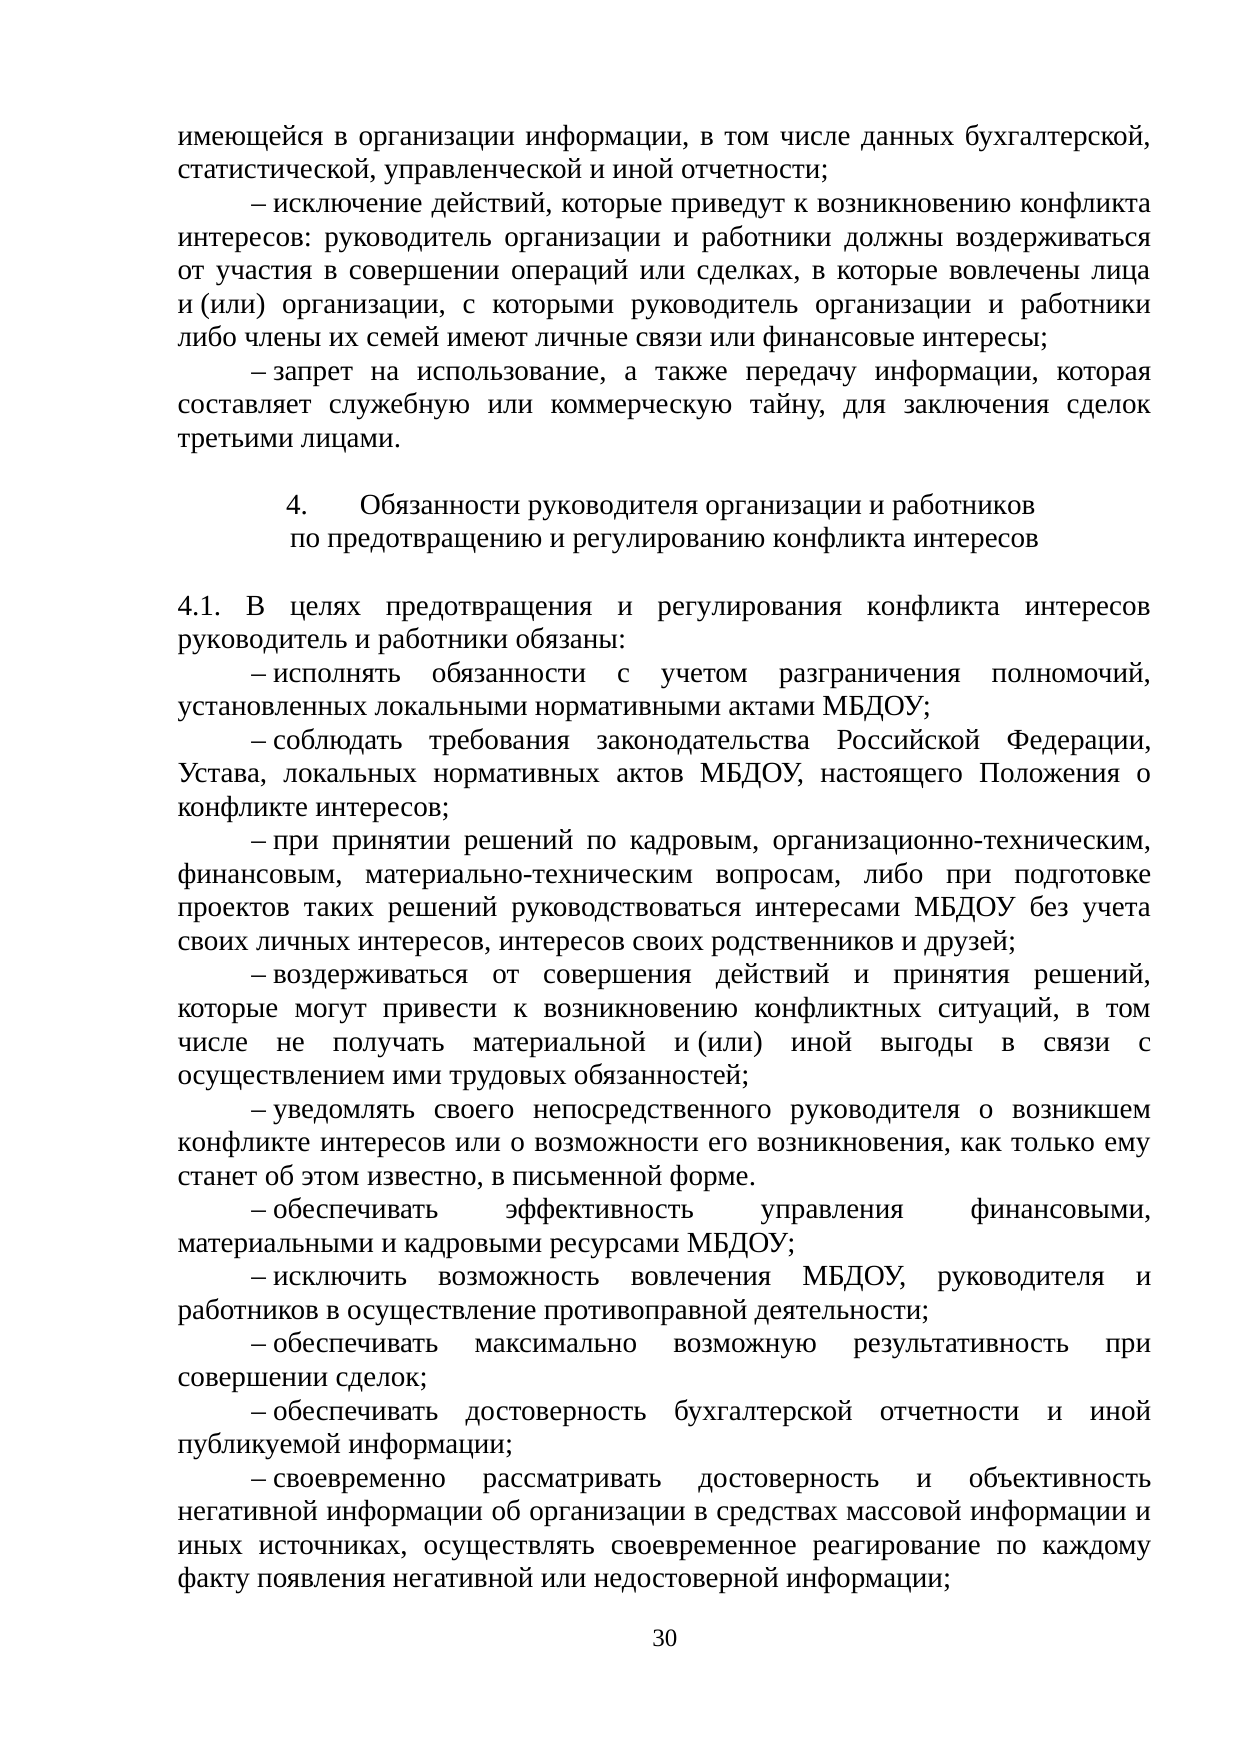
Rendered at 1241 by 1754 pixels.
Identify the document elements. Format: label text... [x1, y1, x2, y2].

list Обязанности руководителя организации и работников по предотвращению и регулированию конфликта интересов [177, 487, 1152, 554]
text – обеспечивать достоверность бухгалтерской отчетности и иной публикуемой информации; [177, 1393, 1152, 1460]
text – обеспечивать максимально возможную результативность при совершении сделок; [177, 1326, 1152, 1393]
text 4.1. В целях предотвращения и регулирования конфликта интересов руководитель и работники обязаны: [177, 588, 1152, 655]
text – при принятии решений по кадровым, организационно-техническим, финансовым, материально-техническим вопросам, либо при подготовке проектов таких решений руководствоваться интересами МБДОУ без учета своих личных интересов, интересов своих родственников и друзей; [177, 822, 1152, 957]
text – исключить возможность вовлечения МБДОУ, руководителя и работников в осуществление противоправной деятельности; [177, 1258, 1152, 1326]
text – исполнять обязанности с учетом разграничения полномочий, установленных локальными нормативными актами МБДОУ; [177, 655, 1152, 722]
text – уведомлять своего непосредственного руководителя о возникшем конфликте интересов или о возможности его возникновения, как только ему станет об этом известно, в письменной форме. [177, 1091, 1152, 1191]
text – соблюдать требования законодательства Российской Федерации, Устава, локальных нормативных актов МБДОУ, настоящего Положения о конфликте интересов; [177, 722, 1152, 822]
text – воздерживаться от совершения действий и принятия решений, которые могут привести к возникновению конфликтных ситуаций, в том числе не получать материальной и (или) иной выгоды в связи с осуществлением ими трудовых обязанностей; [177, 957, 1152, 1091]
text – запрет на использование, а также передачу информации, которая составляет служебную или коммерческую тайну, для заключения сделок третьими лицами. [177, 353, 1152, 453]
text – исключение действий, которые приведут к возникновению конфликта интересов: руководитель организации и работники должны воздерживаться от участия в совершении операций или сделках, в которые вовлечены лица и (или) организации, с которыми руководитель организации и работники либо члены их семей имеют личные связи или финансовые интересы; [177, 185, 1152, 353]
text – обеспечивать эффективность управления финансовыми, материальными и кадровыми ресурсами МБДОУ; [177, 1191, 1152, 1258]
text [177, 118, 1152, 185]
text – своевременно рассматривать достоверность и объективность негативной информации об организации в средствах массовой информации и иных источниках, осуществлять своевременное реагирование по каждому факту появления негативной или недостоверной информации; [177, 1460, 1152, 1594]
